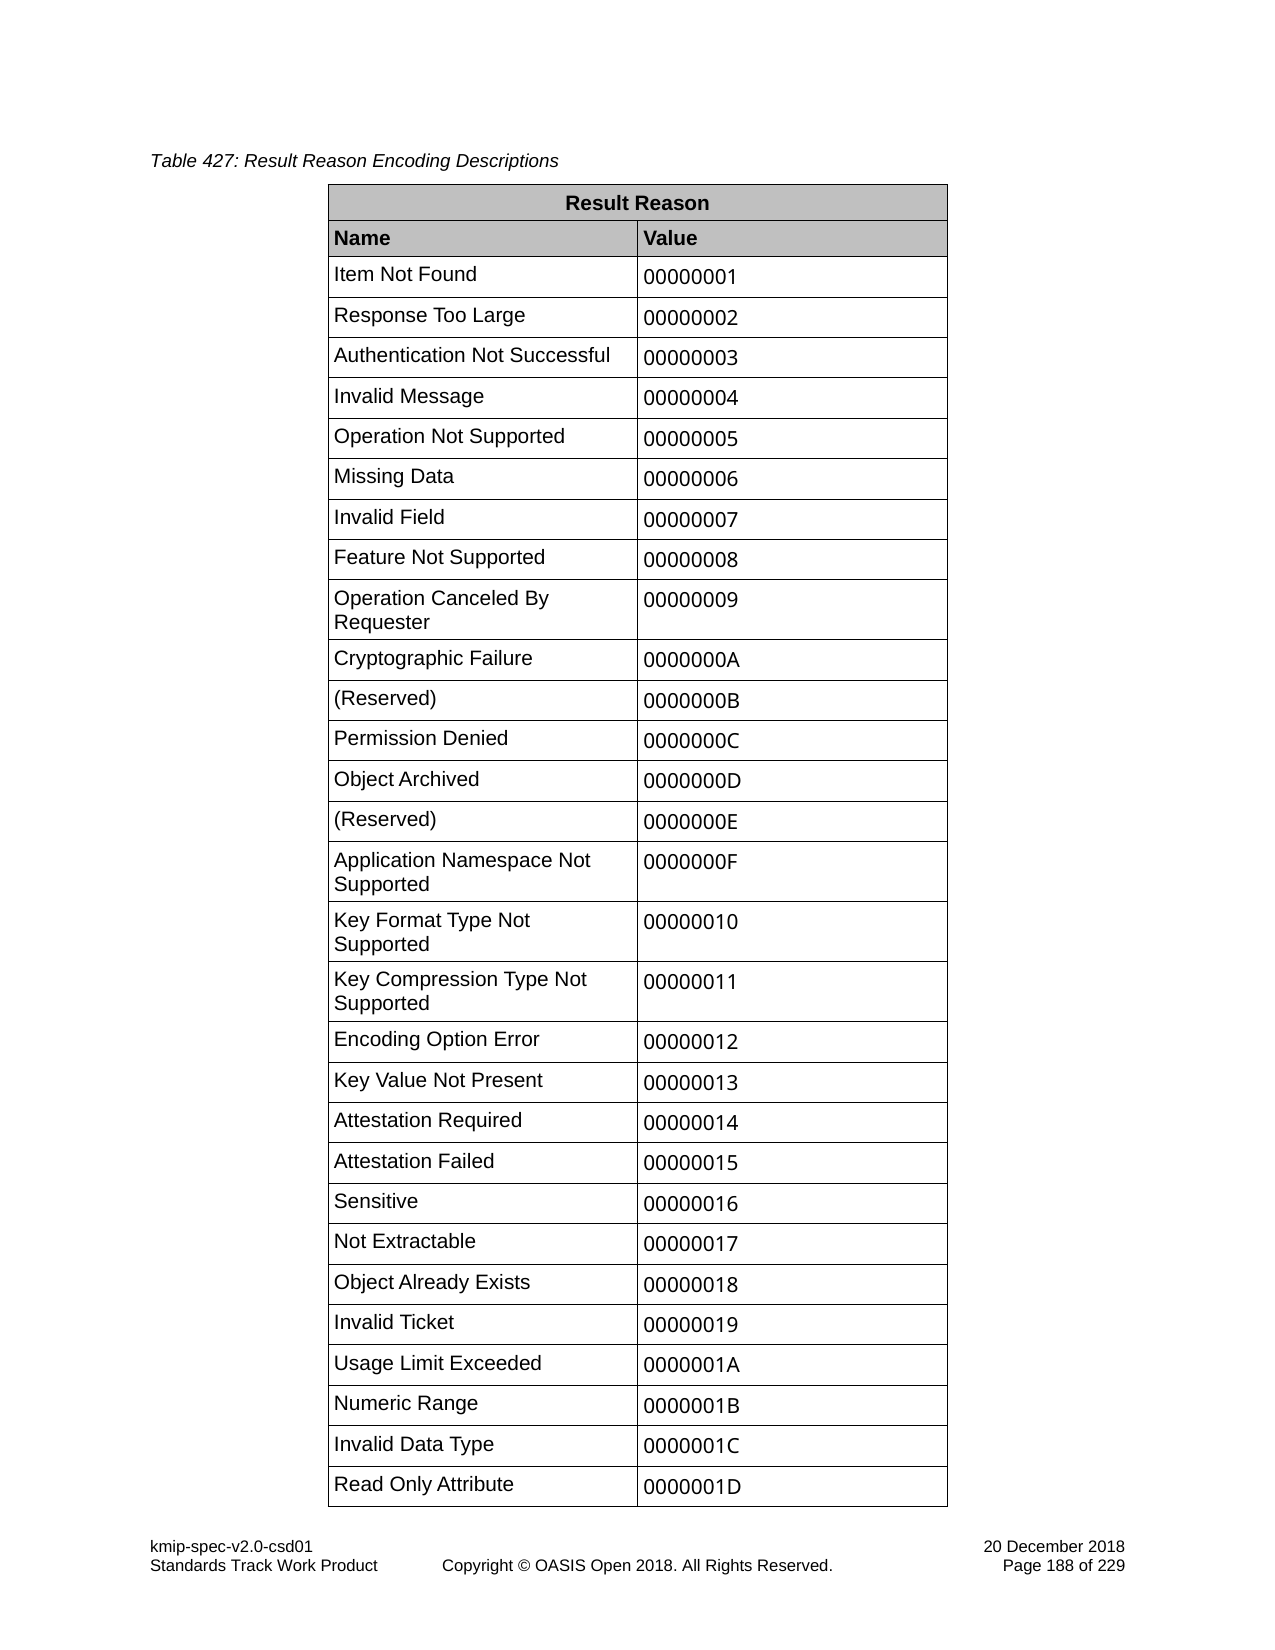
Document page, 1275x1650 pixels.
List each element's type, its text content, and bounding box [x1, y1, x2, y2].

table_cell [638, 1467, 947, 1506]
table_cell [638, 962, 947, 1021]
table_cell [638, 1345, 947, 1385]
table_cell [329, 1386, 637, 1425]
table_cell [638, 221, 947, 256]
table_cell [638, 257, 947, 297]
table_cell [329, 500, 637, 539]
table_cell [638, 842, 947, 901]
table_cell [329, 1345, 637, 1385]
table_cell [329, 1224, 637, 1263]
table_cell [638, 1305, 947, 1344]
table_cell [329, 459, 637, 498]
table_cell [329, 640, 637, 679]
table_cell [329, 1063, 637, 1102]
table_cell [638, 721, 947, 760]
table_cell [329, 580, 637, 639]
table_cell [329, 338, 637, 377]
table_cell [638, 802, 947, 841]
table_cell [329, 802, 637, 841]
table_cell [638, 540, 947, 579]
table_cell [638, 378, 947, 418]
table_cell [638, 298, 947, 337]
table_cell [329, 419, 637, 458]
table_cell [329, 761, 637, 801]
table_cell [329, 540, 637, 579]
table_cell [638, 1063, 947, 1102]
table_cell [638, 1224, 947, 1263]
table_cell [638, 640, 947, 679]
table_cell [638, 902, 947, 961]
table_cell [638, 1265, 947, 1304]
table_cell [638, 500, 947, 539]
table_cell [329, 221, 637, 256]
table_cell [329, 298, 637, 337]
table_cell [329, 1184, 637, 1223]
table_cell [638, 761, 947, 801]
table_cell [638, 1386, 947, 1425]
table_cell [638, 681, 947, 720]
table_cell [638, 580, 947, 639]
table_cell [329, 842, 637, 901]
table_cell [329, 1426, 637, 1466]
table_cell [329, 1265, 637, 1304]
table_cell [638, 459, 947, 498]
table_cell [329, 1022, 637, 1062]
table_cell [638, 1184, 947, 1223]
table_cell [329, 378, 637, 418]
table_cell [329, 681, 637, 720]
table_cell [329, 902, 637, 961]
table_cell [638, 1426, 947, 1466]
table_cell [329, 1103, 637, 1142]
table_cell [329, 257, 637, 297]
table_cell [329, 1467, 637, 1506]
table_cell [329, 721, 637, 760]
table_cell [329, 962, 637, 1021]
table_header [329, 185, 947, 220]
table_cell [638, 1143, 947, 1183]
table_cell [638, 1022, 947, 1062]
text Table 427: Result Reason Encoding Descriptions [150, 150, 1125, 172]
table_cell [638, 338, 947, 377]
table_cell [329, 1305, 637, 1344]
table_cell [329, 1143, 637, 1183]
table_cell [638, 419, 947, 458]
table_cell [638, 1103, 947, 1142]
